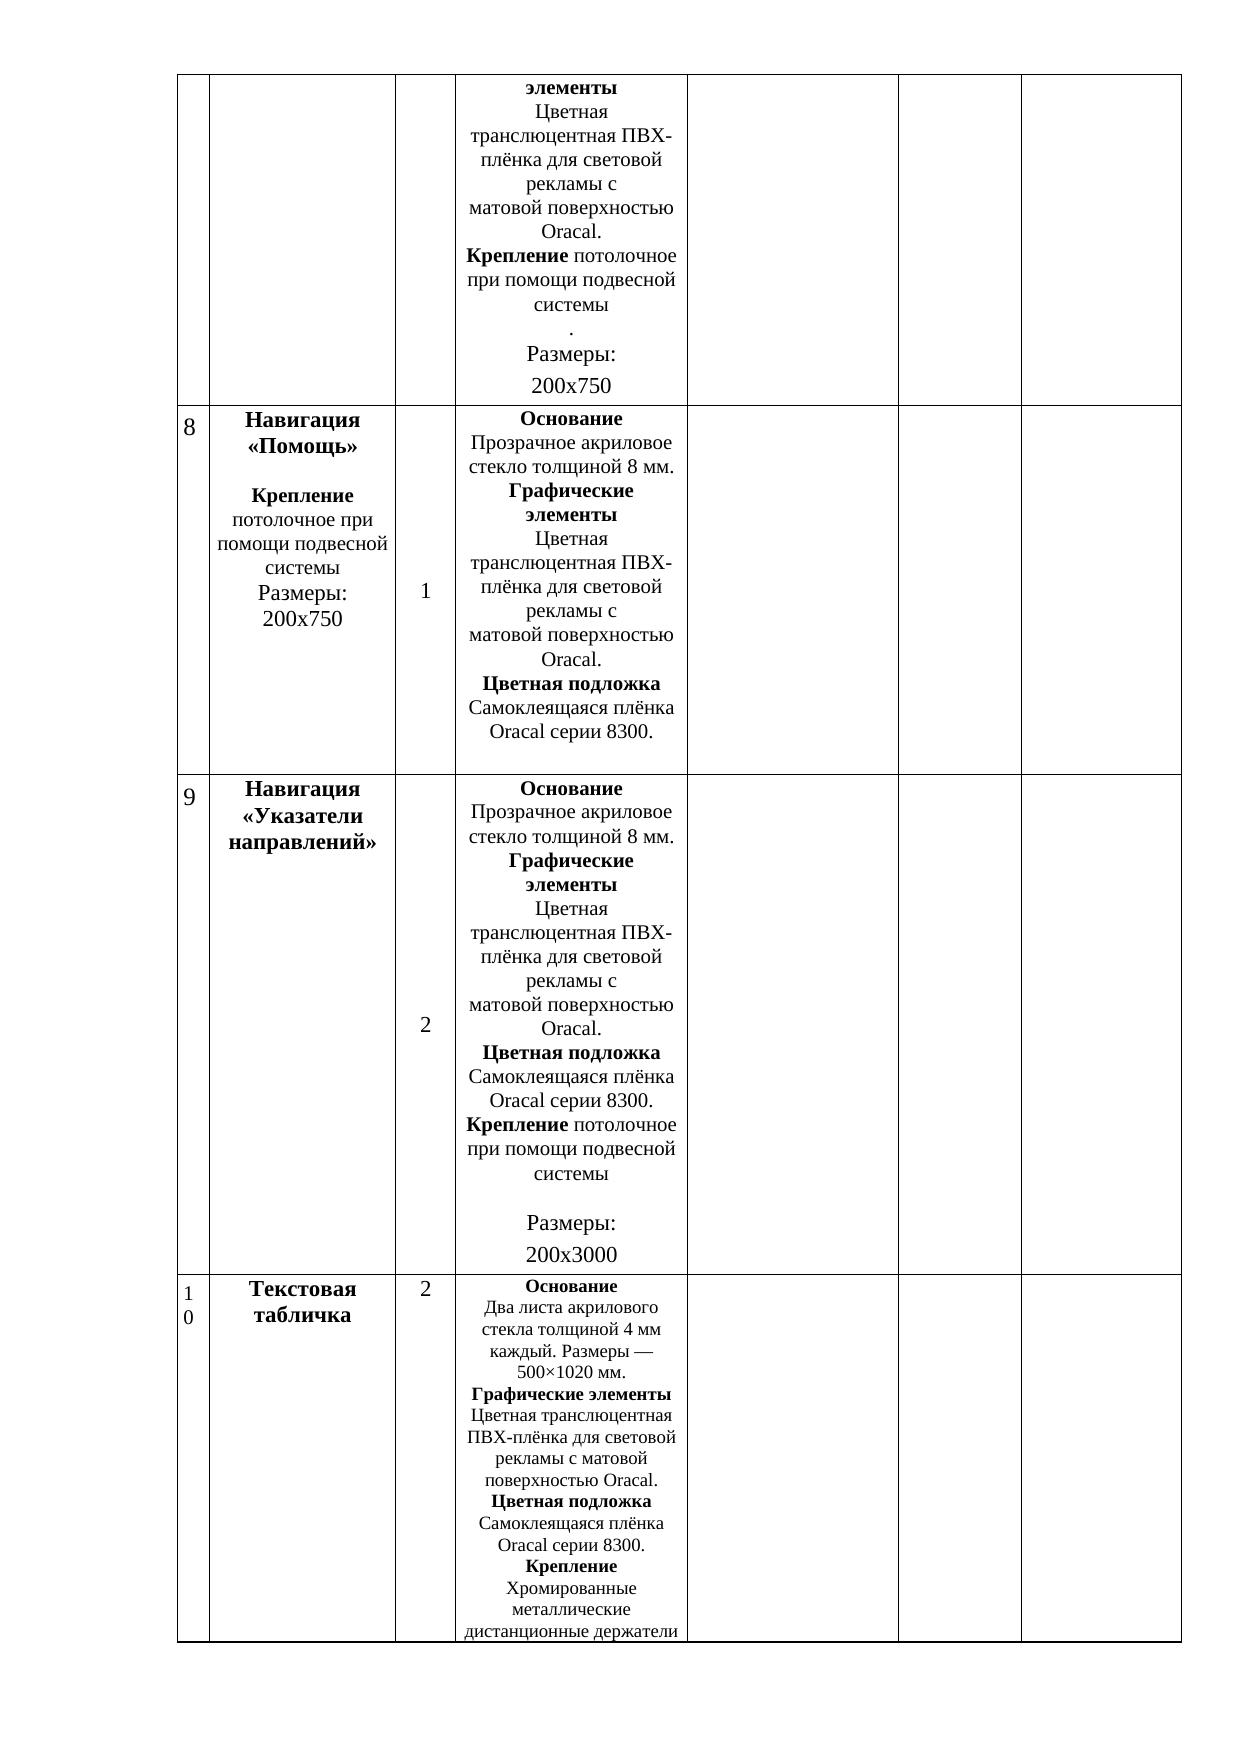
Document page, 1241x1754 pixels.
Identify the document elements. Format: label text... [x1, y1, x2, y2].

table_cell [899, 1275, 1021, 1641]
table_cell [688, 75, 898, 405]
table_cell 8 [178, 406, 209, 774]
table_cell 9 [178, 775, 209, 1274]
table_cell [210, 75, 395, 405]
table_cell [1022, 1275, 1181, 1641]
table_cell 10 [178, 1275, 209, 1641]
table_cell 2 [396, 1275, 455, 1641]
table_cell [899, 775, 1021, 1274]
table_cell [899, 406, 1021, 774]
table_cell Навигация «Помощь» Крепление потолочное при помощи подвесной системы Размеры: 200х750 [210, 406, 395, 774]
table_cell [456, 75, 687, 405]
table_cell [456, 1275, 687, 1641]
table_cell Текстовая табличка [210, 1275, 395, 1641]
table_cell [1022, 75, 1181, 405]
table_cell [688, 1275, 898, 1641]
table_cell 7 [178, 75, 209, 405]
table_cell [1022, 775, 1181, 1274]
table_cell 1 [396, 75, 455, 405]
table_cell Навигация «Указатели направлений» [210, 775, 395, 1274]
table_cell [688, 775, 898, 1274]
table_cell 2 [396, 775, 455, 1274]
table_cell Основание Прозрачное акриловое стекло толщиной 8 мм. Графические элементы Цветная транслюцентная ПВХ-плёнка для световой рекламы с матовой поверхностью Oracal. Цветная подложка Самоклеящаяся плёнка Oracal серии 8300. Крепление потолочное при помощи подвесной системы Размеры: 200х3000 [456, 775, 687, 1274]
table_cell Основание Прозрачное акриловое стекло толщиной 8 мм. Графические элементы Цветная транслюцентная ПВХ-плёнка для световой рекламы с матовой поверхностью Oracal. Цветная подложка Самоклеящаяся плёнка Oracal серии 8300. [456, 406, 687, 774]
table_cell [899, 75, 1021, 405]
table_cell [1022, 406, 1181, 774]
table_cell [688, 406, 898, 774]
table_cell 1 [396, 406, 455, 774]
